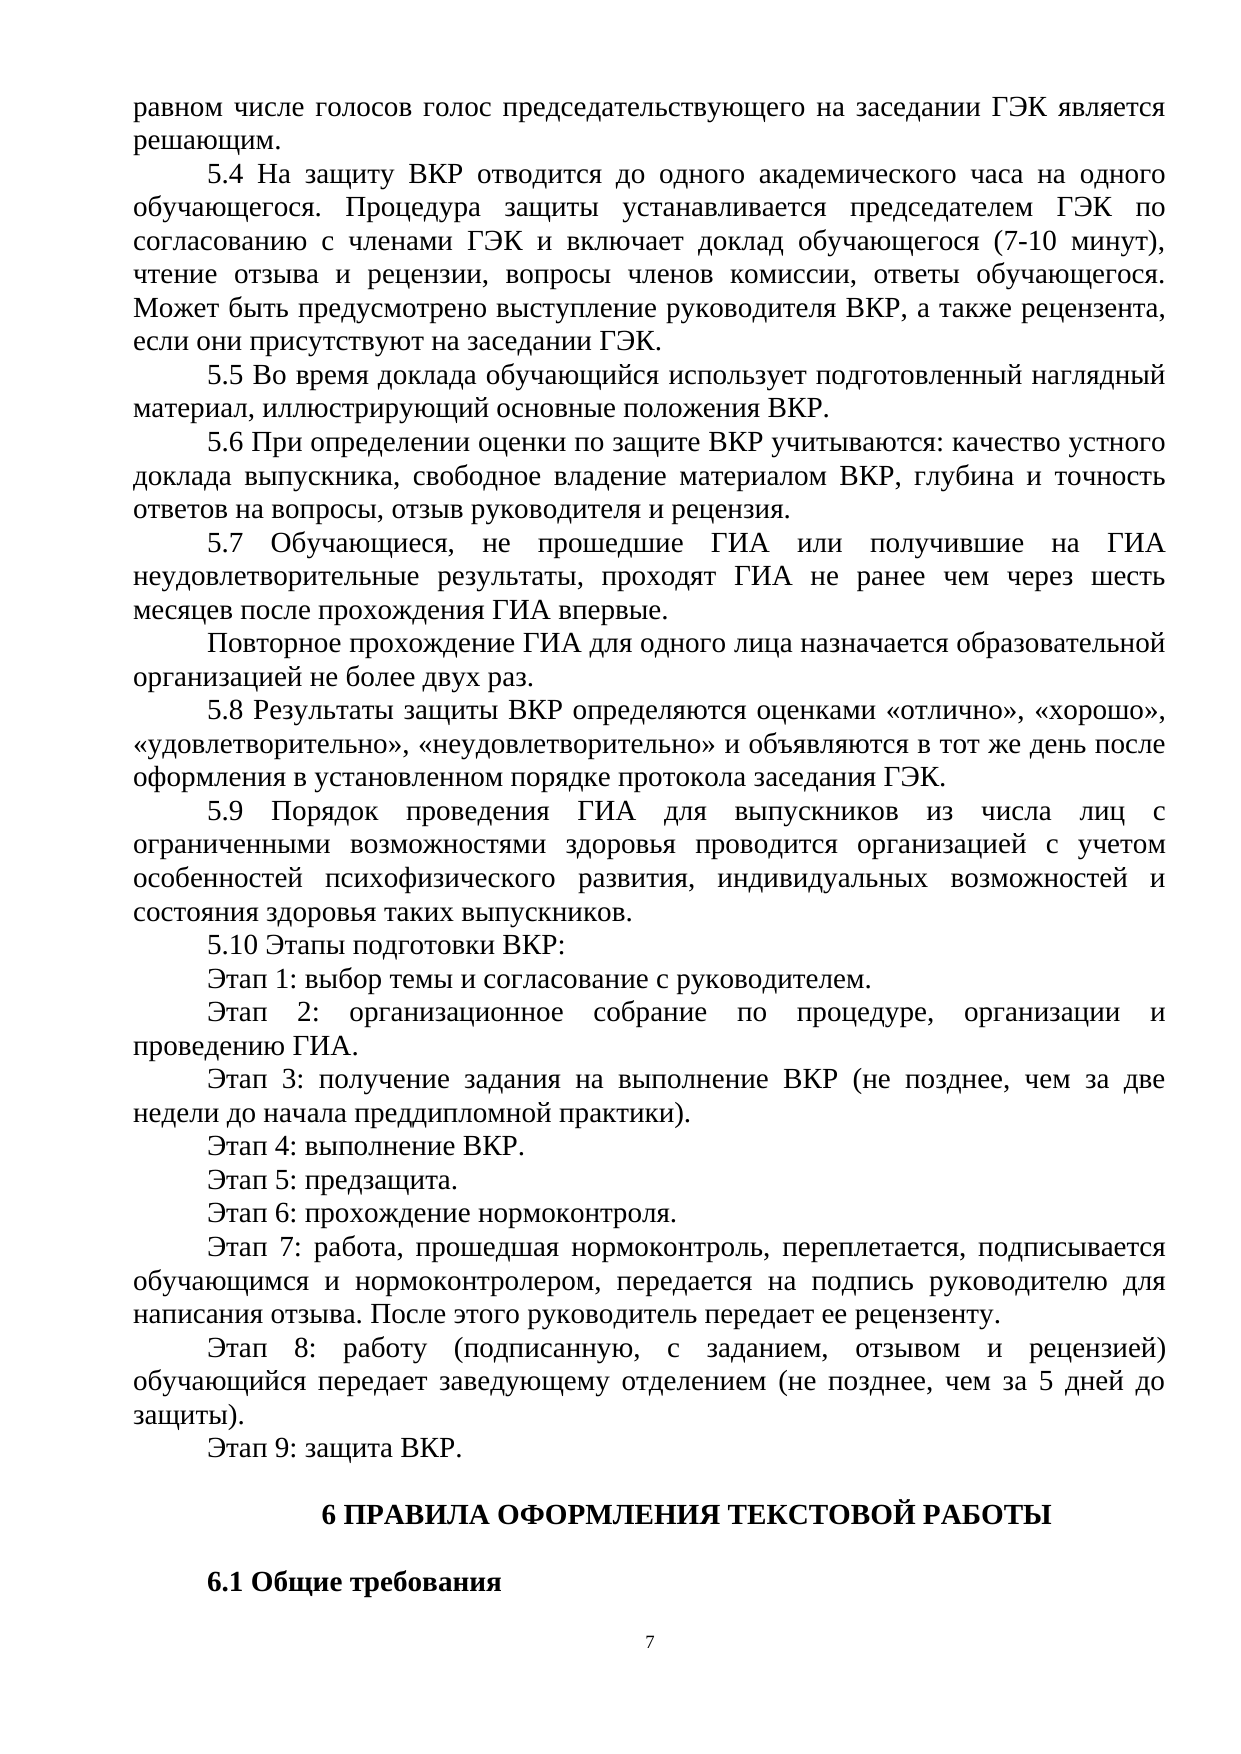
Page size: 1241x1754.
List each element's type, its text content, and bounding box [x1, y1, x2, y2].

text Этап 7: работа, прошедшая нормоконтроль, переплетается, подписывается обучающимся и нормоконтролером, передается на подпись руководителю для написания отзыва. После этого руководитель передает ее рецензенту. [133, 1229, 1167, 1330]
text Этап 2: организационное собрание по процедуре, организации и проведению ГИА. [133, 994, 1167, 1061]
text 5.10 Этапы подготовки ВКР: [133, 927, 1167, 961]
text 5.9 Порядок проведения ГИА для выпускников из числа лиц с ограниченными возможностями здоровья проводится организацией с учетом особенностей психофизического развития, индивидуальных возможностей и состояния здоровья таких выпускников. [133, 793, 1167, 927]
text Этап 3: получение задания на выполнение ВКР (не позднее, чем за две недели до начала преддипломной практики). [133, 1061, 1167, 1128]
text 6 ПРАВИЛА ОФОРМЛЕНИЯ ТЕКСТОВОЙ РАБОТЫ [133, 1497, 1167, 1531]
text 5.8 Результаты защиты ВКР определяются оценками «отлично», «хорошо», «удовлетворительно», «неудовлетворительно» и объявляются в тот же день после оформления в установленном порядке протокола заседания ГЭК. [133, 692, 1167, 793]
text 5.6 При определении оценки по защите ВКР учитываются: качество устного доклада выпускника, свободное владение материалом ВКР, глубина и точность ответов на вопросы, отзыв руководителя и рецензия. [133, 424, 1167, 525]
text Этап 6: прохождение нормоконтроля. [133, 1196, 1167, 1229]
text 5.7 Обучающиеся, не прошедшие ГИА или получившие на ГИА неудовлетворительные результаты, проходят ГИА не ранее чем через шесть месяцев после прохождения ГИА впервые. [133, 525, 1167, 625]
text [133, 89, 1167, 156]
text Этап 9: защита ВКР. [133, 1430, 1167, 1464]
text 6.1 Общие требования [133, 1564, 1167, 1598]
text Этап 8: работу (подписанную, с заданием, отзывом и рецензией) обучающийся передает заведующему отделением (не позднее, чем за 5 дней до защиты). [133, 1330, 1167, 1430]
text Повторное прохождение ГИА для одного лица назначается образовательной организацией не более двух раз. [133, 625, 1167, 692]
text Этап 1: выбор темы и согласование с руководителем. [133, 961, 1167, 994]
text 5.4 На защиту ВКР отводится до одного академического часа на одного обучающегося. Процедура защиты устанавливается председателем ГЭК по согласованию с членами ГЭК и включает доклад обучающегося (7-10 минут), чтение отзыва и рецензии, вопросы членов комиссии, ответы обучающегося. Может быть предусмотрено выступление руководителя ВКР, а также рецензента, если они присутствуют на заседании ГЭК. [133, 156, 1167, 357]
text 5.5 Во время доклада обучающийся использует подготовленный наглядный материал, иллюстрирующий основные положения ВКР. [133, 357, 1167, 424]
text Этап 4: выполнение ВКР. [133, 1128, 1167, 1162]
text Этап 5: предзащита. [133, 1162, 1167, 1196]
